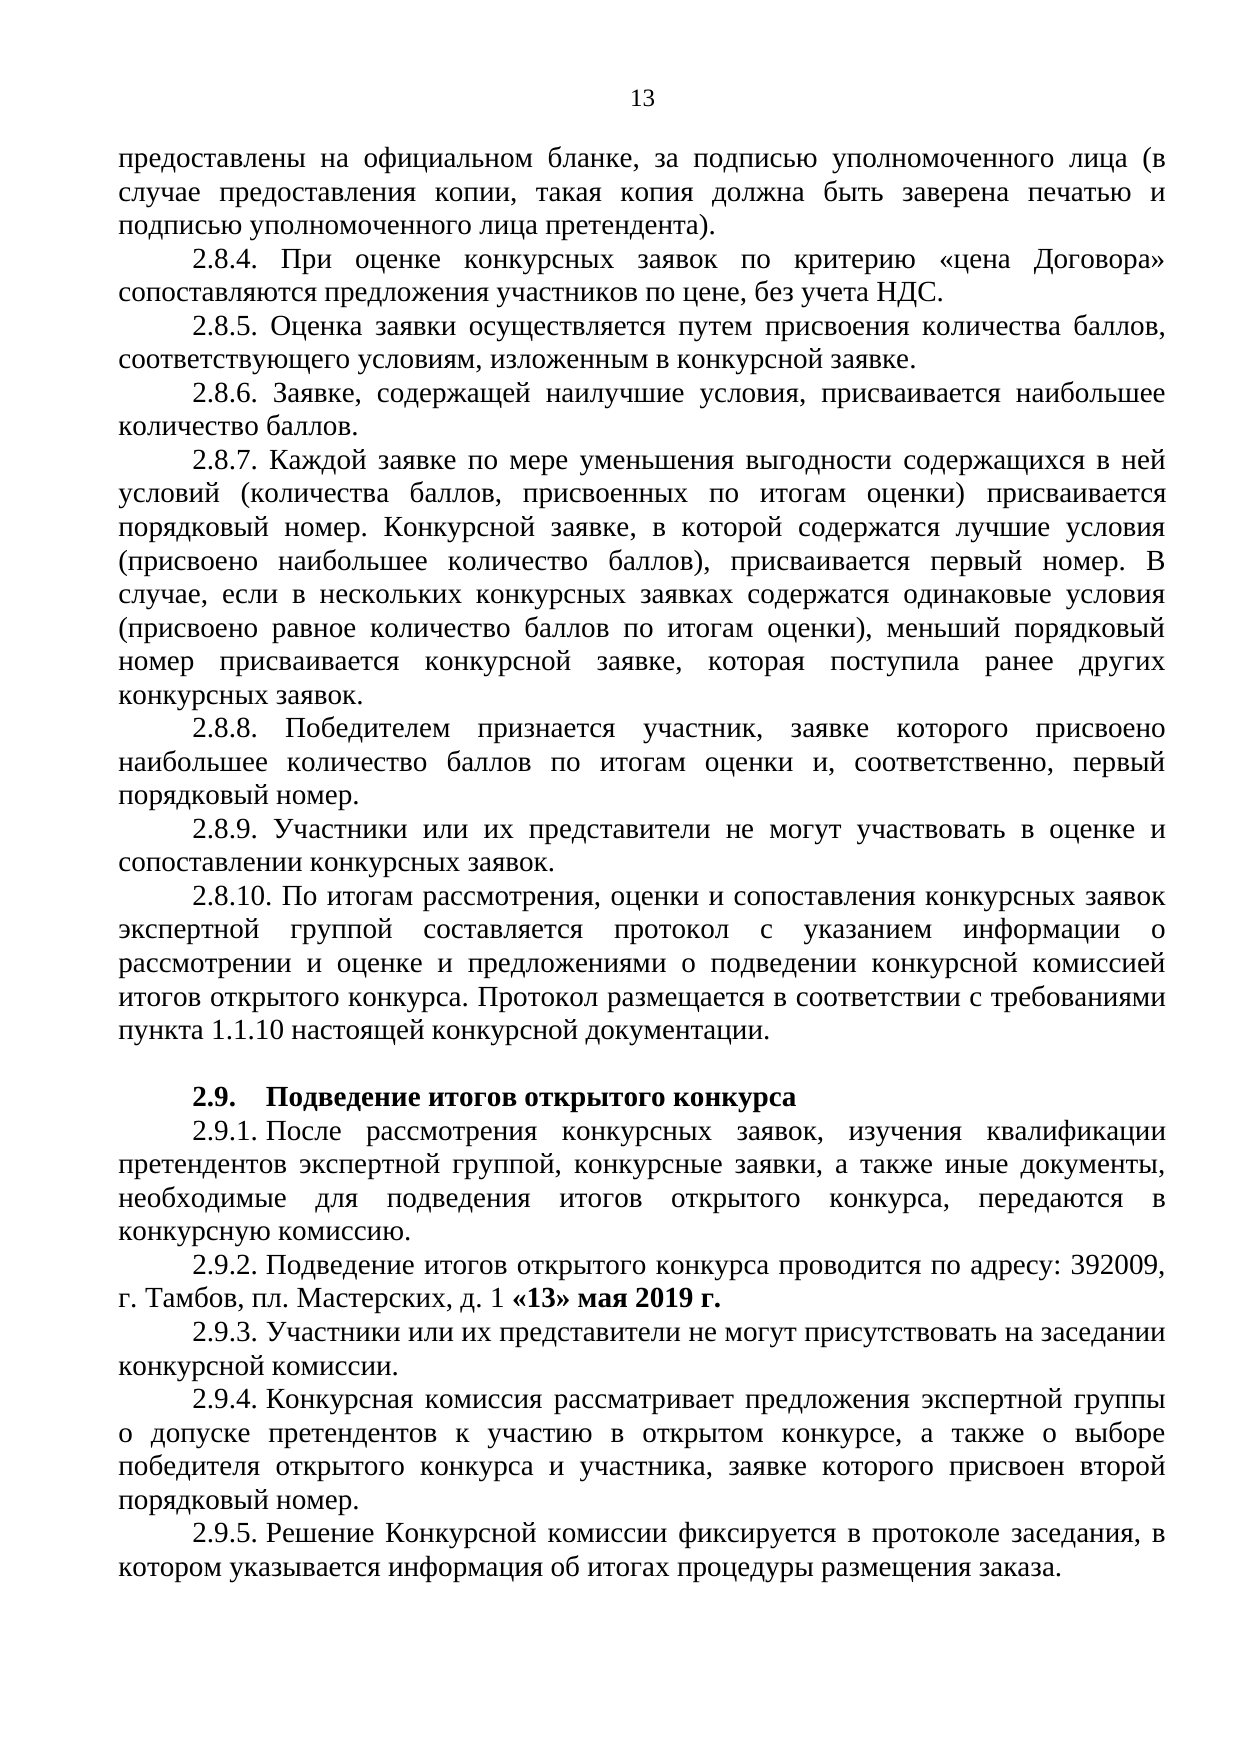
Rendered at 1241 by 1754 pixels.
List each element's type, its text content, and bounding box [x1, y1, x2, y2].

text 2.8.7. Каждой заявке по мере уменьшения выгодности содержащихся в ней условий (количества баллов, присвоенных по итогам оценки) присваивается порядковый номер. Конкурсной заявке, в которой содержатся лучшие условия (присвоено наибольшее количество баллов), присваивается первый номер. В случае, если в нескольких конкурсных заявках содержатся одинаковые условия (присвоено равное количество баллов по итогам оценки), меньший порядковый номер присваивается конкурсной заявке, которая поступила ранее других конкурсных заявок. [118, 442, 1167, 710]
text 2.8.10. По итогам рассмотрения, оценки и сопоставления конкурсных заявок экспертной группой составляется протокол с указанием информации о рассмотрении и оценке и предложениями о подведении конкурсной комиссией итогов открытого конкурса. Протокол размещается в соответствии с требованиями пункта 1.1.10 настоящей конкурсной документации. [118, 878, 1167, 1046]
list Подведение итогов открытого конкурса [118, 1079, 1167, 1113]
text 2.8.4. При оценке конкурсных заявок по критерию «цена Договора» сопоставляются предложения участников по цене, без учета НДС. [118, 241, 1167, 308]
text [118, 140, 1167, 241]
list Подведение итогов открытого конкурса проводится по адресу: 392009, г. Тамбов, пл. Мастерских, д. 1 «13» мая 2019 г. [118, 1247, 1167, 1314]
list Решение Конкурсной комиссии фиксируется в протоколе заседания, в котором указывается информация об итогах процедуры размещения заказа. [118, 1515, 1167, 1582]
text 2.8.5. Оценка заявки осуществляется путем присвоения количества баллов, соответствующего условиям, изложенным в конкурсной заявке. [118, 308, 1167, 375]
text 2.8.6. Заявке, содержащей наилучшие условия, присваивается наибольшее количество баллов. [118, 375, 1167, 442]
text 2.8.8. Победителем признается участник, заявке которого присвоено наибольшее количество баллов по итогам оценки и, соответственно, первый порядковый номер. [118, 710, 1167, 811]
list Участники или их представители не могут присутствовать на заседании конкурсной комиссии. [118, 1314, 1167, 1381]
list После рассмотрения конкурсных заявок, изучения квалификации претендентов экспертной группой, конкурсные заявки, а также иные документы, необходимые для подведения итогов открытого конкурса, передаются в конкурсную комиссию. [118, 1113, 1167, 1247]
list Конкурсная комиссия рассматривает предложения экспертной группы о допуске претендентов к участию в открытом конкурсе, а также о выборе победителя открытого конкурса и участника, заявке которого присвоен второй порядковый номер. [118, 1381, 1167, 1515]
text 2.8.9. Участники или их представители не могут участвовать в оценке и сопоставлении конкурсных заявок. [118, 811, 1167, 878]
